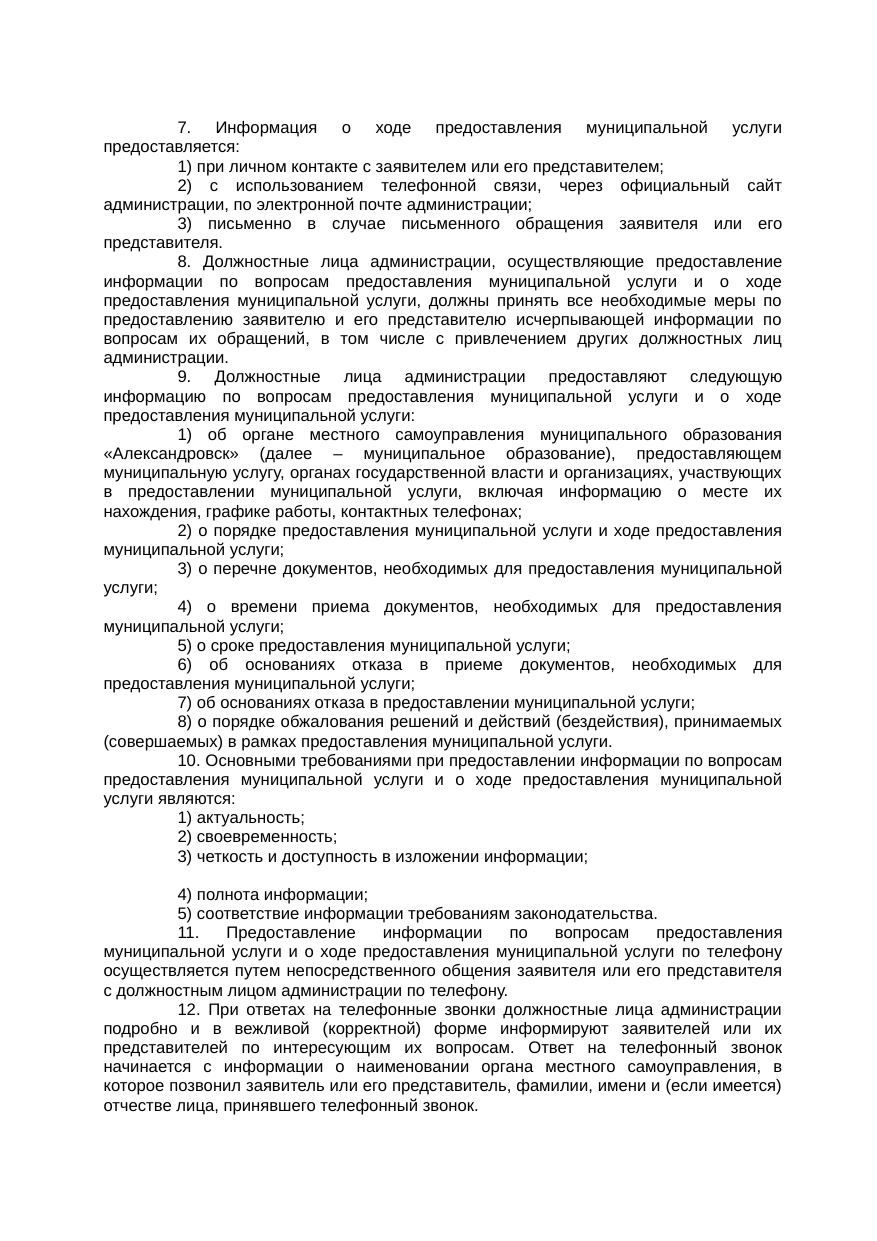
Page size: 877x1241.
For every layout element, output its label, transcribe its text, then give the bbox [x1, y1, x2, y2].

text 10. Основными требованиями при предоставлении информации по вопросам предоставления муниципальной услуги и о ходе предоставления муниципальной услуги являются: [103, 751, 782, 808]
text 2) с использованием телефонной связи, через официальный сайт администрации, по электронной почте администрации; [103, 176, 782, 214]
text 3) четкость и доступность в изложении информации; [103, 846, 782, 866]
text 7. Информация о ходе предоставления муниципальной услуги предоставляется: [103, 118, 782, 156]
text 1) при личном контакте с заявителем или его представителем; [103, 156, 782, 176]
text 5) соответствие информации требованиям законодательства. [103, 904, 782, 923]
text 6) об основаниях отказа в приеме документов, необходимых для предоставления муниципальной услуги; [103, 655, 782, 693]
text 1) актуальность; [103, 808, 782, 827]
text 2) своевременность; [103, 827, 782, 846]
text 4) о времени приема документов, необходимых для предоставления муниципальной услуги; [103, 597, 782, 636]
text 11. Предоставление информации по вопросам предоставления муниципальной услуги и о ходе предоставления муниципальной услуги по телефону осуществляется путем непосредственного общения заявителя или его представителя с должностным лицом администрации по телефону. [103, 923, 782, 999]
text 3) письменно в случае письменного обращения заявителя или его представителя. [103, 214, 782, 252]
text 1) об органе местного самоуправления муниципального образования «Александровск» (далее – муниципальное образование), предоставляющем муниципальную услугу, органах государственной власти и организациях, участвующих в предоставлении муниципальной услуги, включая информацию о месте их нахождения, графике работы, контактных телефонах; [103, 425, 782, 521]
text 7) об основаниях отказа в предоставлении муниципальной услуги; [103, 693, 782, 712]
text 4) полнота информации; [103, 884, 782, 904]
text 2) о порядке предоставления муниципальной услуги и ходе предоставления муниципальной услуги; [103, 521, 782, 559]
text 3) о перечне документов, необходимых для предоставления муниципальной услуги; [103, 559, 782, 597]
text 5) о сроке предоставления муниципальной услуги; [103, 636, 782, 655]
text 8) о порядке обжалования решений и действий (бездействия), принимаемых (совершаемых) в рамках предоставления муниципальной услуги. [103, 712, 782, 751]
text 9. Должностные лица администрации предоставляют следующую информацию по вопросам предоставления муниципальной услуги и о ходе предоставления муниципальной услуги: [103, 367, 782, 425]
text 12. При ответах на телефонные звонки должностные лица администрации подробно и в вежливой (корректной) форме информируют заявителей или их представителей по интересующим их вопросам. Ответ на телефонный звонок начинается с информации о наименовании органа местного самоуправления, в которое позвонил заявитель или его представитель, фамилии, имени и (если имеется) отчестве лица, принявшего телефонный звонок. [103, 999, 782, 1114]
text 8. Должностные лица администрации, осуществляющие предоставление информации по вопросам предоставления муниципальной услуги и о ходе предоставления муниципальной услуги, должны принять все необходимые меры по предоставлению заявителю и его представителю исчерпывающей информации по вопросам их обращений, в том числе с привлечением других должностных лиц администрации. [103, 252, 782, 367]
